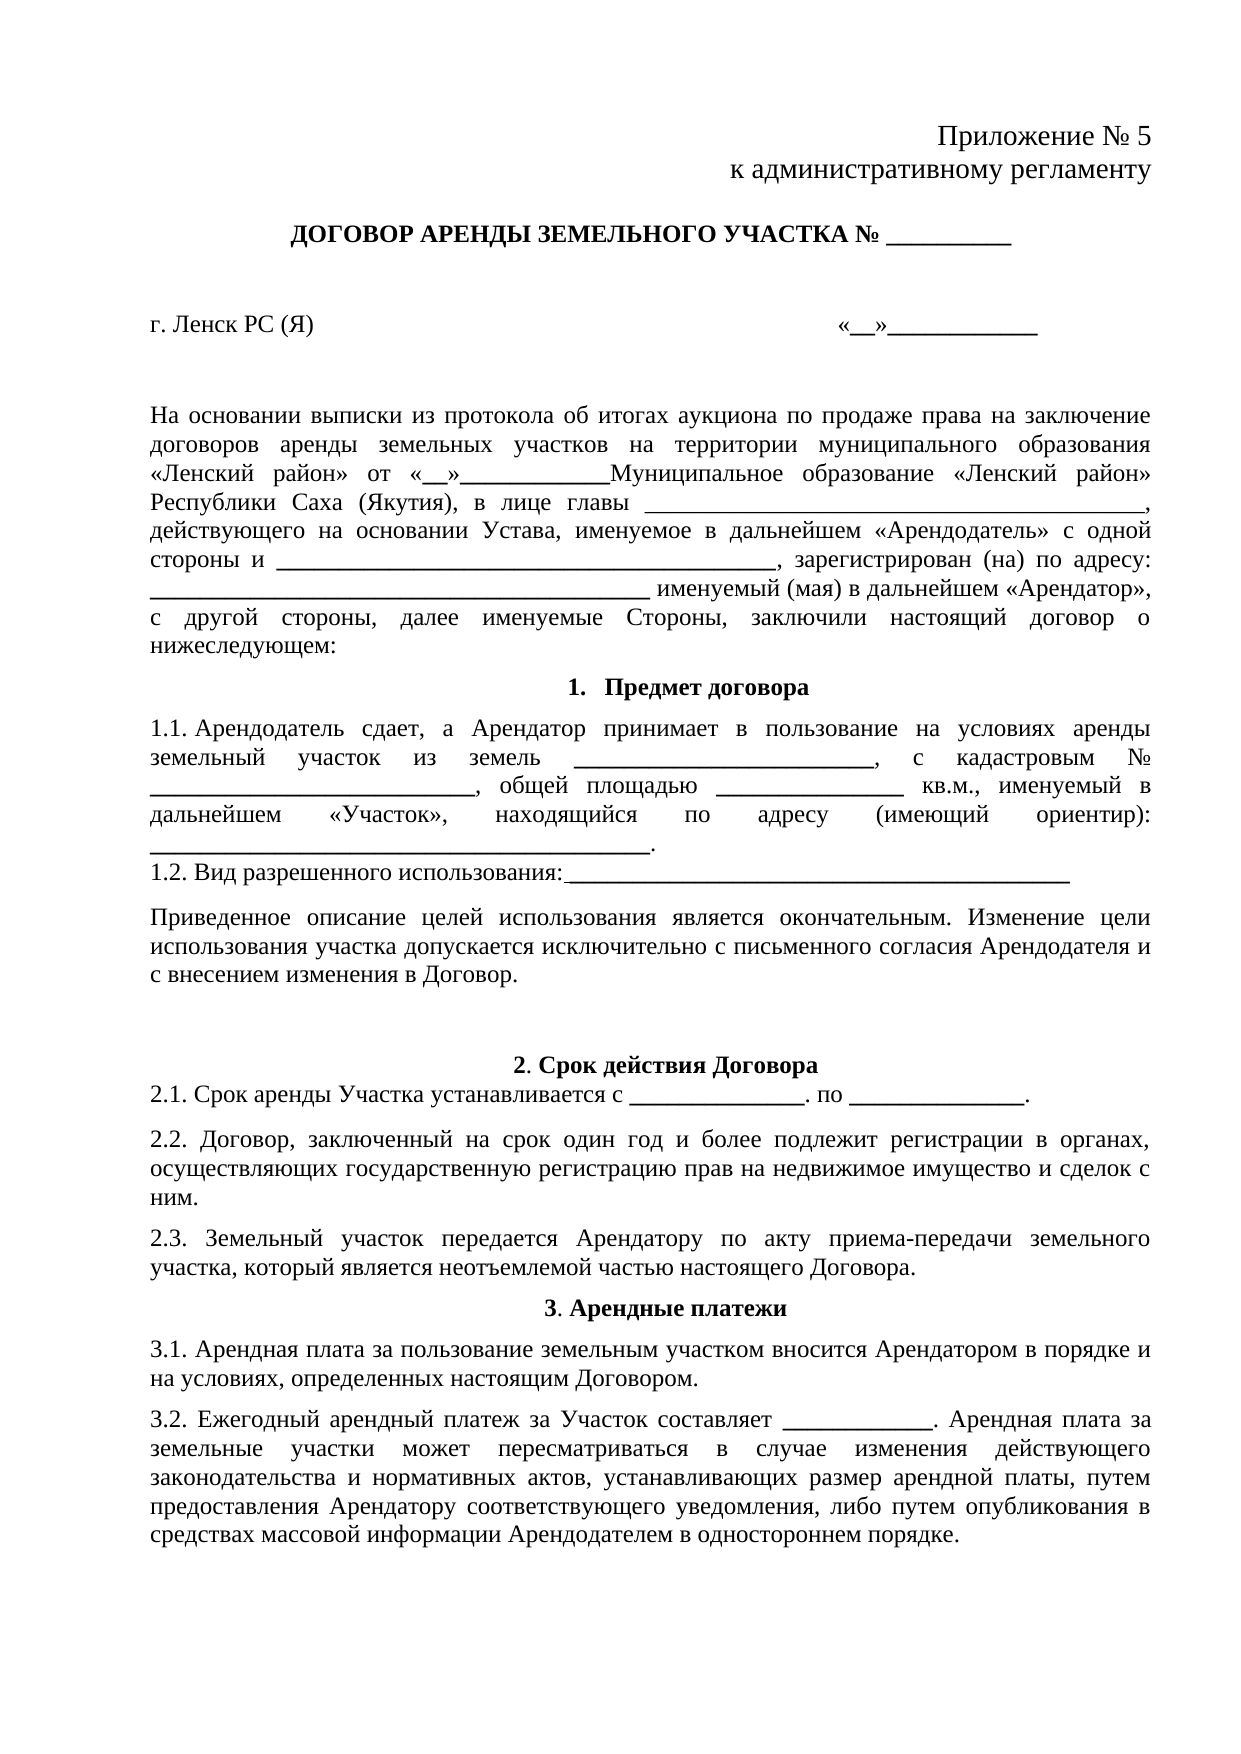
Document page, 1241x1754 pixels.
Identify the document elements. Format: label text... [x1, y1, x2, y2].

text Приведенное описание целей использования является окончательным. Изменение цели использования участка допускается исключительно с письменного согласия Арендодателя и с внесением изменения в Договор. [150, 902, 1152, 988]
text 2.1. Срок аренды Участка устанавливается с ______________. по ______________. [150, 1079, 1152, 1108]
text к административному регламенту [150, 152, 1152, 185]
text г. Ленск РС (Я) «__»____________ [150, 309, 1152, 338]
text 3.2. Ежегодный арендный платеж за Участок составляет ____________. Арендная плата за земельные участки может пересматриваться в случае изменения действующего законодательства и нормативных актов, устанавливающих размер арендной платы, путем предоставления Арендатору соответствующего уведомления, либо путем опубликования в средствах массовой информации Арендодателем в одностороннем порядке. [150, 1404, 1152, 1548]
text На основании выписки из протокола об итогах аукциона по продаже права на заключение договоров аренды земельных участков на территории муниципального образования «Ленский район» от «__»____________Муниципальное образование «Ленский район» Республики Саха (Якутия), в лице главы ________________________________________, действующего на основании Устава, именуемое в дальнейшем «Арендодатель» с одной стороны и ________________________________________, зарегистрирован (на) по адресу: ________________________________________ именуемый (мая) в дальнейшем «Арендатор», с другой стороны, далее именуемые Стороны, заключили настоящий договор о нижеследующем: [150, 400, 1152, 659]
text Приложение № 5 [150, 118, 1152, 152]
subtitle 2. Срок действия Договора [150, 1050, 1152, 1079]
text 2.2. Договор, заключенный на срок один год и более подлежит регистрации в органах, осуществляющих государственную регистрацию прав на недвижимое имущество и сделок с ним. [150, 1124, 1152, 1211]
subtitle Предмет договора [225, 672, 1152, 700]
text 1.2. Вид разрешенного использования: ________________________________________ [150, 857, 1152, 885]
list Арендодатель сдает, а Арендатор принимает в пользование на условиях аренды земельный участок из земель ________________________, с кадастровым № __________________________, общей площадью _______________ кв.м., именуемый в дальнейшем «Участок», находящийся по адресу (имеющий ориентир): ________________________________________. [150, 713, 1152, 857]
text 3.1. Арендная плата за пользование земельным участком вносится Арендатором в порядке и на условиях, определенных настоящим Договором. [150, 1334, 1152, 1392]
text ДОГОВОР АРЕНДЫ ЗЕМЕЛЬНОГО УЧАСТКА № __________ [150, 219, 1152, 247]
text 2.3. Земельный участок передается Арендатору по акту приема-передачи земельного участка, который является неотъемлемой частью настоящего Договора. [150, 1223, 1152, 1281]
subtitle 3. Арендные платежи [150, 1293, 1152, 1322]
